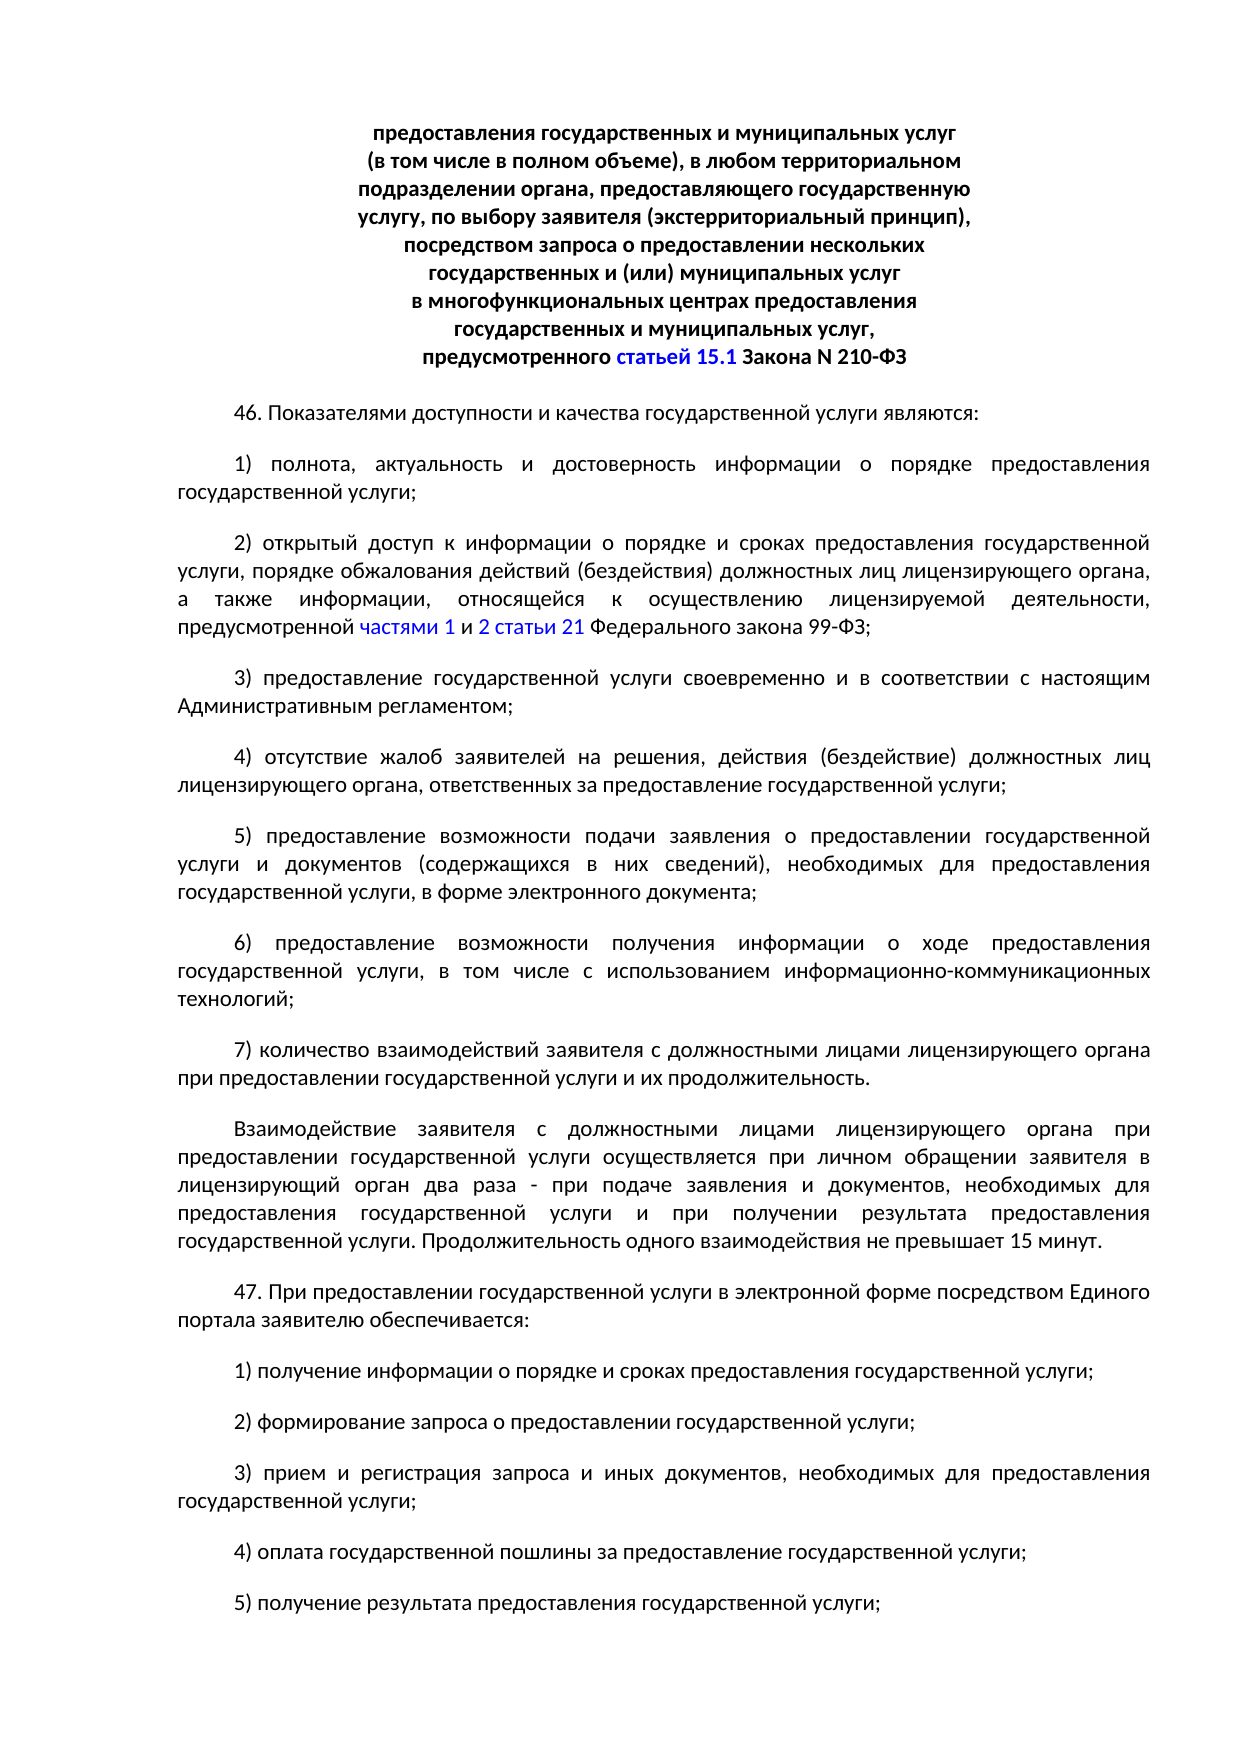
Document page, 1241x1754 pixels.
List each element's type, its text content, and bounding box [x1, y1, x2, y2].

text 46. Показателями доступности и качества государственной услуги являются: [177, 398, 1152, 426]
text 4) оплата государственной пошлины за предоставление государственной услуги; [177, 1537, 1152, 1565]
text 5) получение результата предоставления государственной услуги; [177, 1588, 1152, 1616]
text Взаимодействие заявителя с должностными лицами лицензирующего органа при предоставлении государственной услуги осуществляется при личном обращении заявителя в лицензирующий орган два раза - при подаче заявления и документов, необходимых для предоставления государственной услуги и при получении результата предоставления государственной услуги. Продолжительность одного взаимодействия не превышает 15 минут. [177, 1114, 1152, 1254]
text 6) предоставление возможности получения информации о ходе предоставления государственной услуги, в том числе с использованием информационно-коммуникационных технологий; [177, 928, 1152, 1012]
text 3) предоставление государственной услуги своевременно и в соответствии с настоящим Административным регламентом; [177, 663, 1152, 719]
text 1) получение информации о порядке и сроках предоставления государственной услуги; [177, 1356, 1152, 1384]
title услугу, по выбору заявителя (экстерриториальный принцип), [177, 202, 1152, 230]
title предусмотренного статьей 15.1 Закона N 210-ФЗ [177, 342, 1152, 370]
title (в том числе в полном объеме), в любом территориальном [177, 146, 1152, 174]
text 2) формирование запроса о предоставлении государственной услуги; [177, 1407, 1152, 1435]
title государственных и (или) муниципальных услуг [177, 258, 1152, 286]
text 3) прием и регистрация запроса и иных документов, необходимых для предоставления государственной услуги; [177, 1458, 1152, 1514]
text 1) полнота, актуальность и достоверность информации о порядке предоставления государственной услуги; [177, 449, 1152, 505]
title посредством запроса о предоставлении нескольких [177, 230, 1152, 258]
text 4) отсутствие жалоб заявителей на решения, действия (бездействие) должностных лиц лицензирующего органа, ответственных за предоставление государственной услуги; [177, 742, 1152, 798]
title в многофункциональных центрах предоставления [177, 286, 1152, 314]
text 7) количество взаимодействий заявителя с должностными лицами лицензирующего органа при предоставлении государственной услуги и их продолжительность. [177, 1035, 1152, 1091]
text 5) предоставление возможности подачи заявления о предоставлении государственной услуги и документов (содержащихся в них сведений), необходимых для предоставления государственной услуги, в форме электронного документа; [177, 821, 1152, 905]
title государственных и муниципальных услуг, [177, 314, 1152, 342]
text 2) открытый доступ к информации о порядке и сроках предоставления государственной услуги, порядке обжалования действий (бездействия) должностных лиц лицензирующего органа, а также информации, относящейся к осуществлению лицензируемой деятельности, предусмотренной частями 1 и 2 статьи 21 Федерального закона 99-ФЗ; [177, 528, 1152, 640]
text 47. При предоставлении государственной услуги в электронной форме посредством Единого портала заявителю обеспечивается: [177, 1277, 1152, 1333]
title предоставления государственных и муниципальных услуг [177, 118, 1152, 146]
title подразделении органа, предоставляющего государственную [177, 174, 1152, 202]
